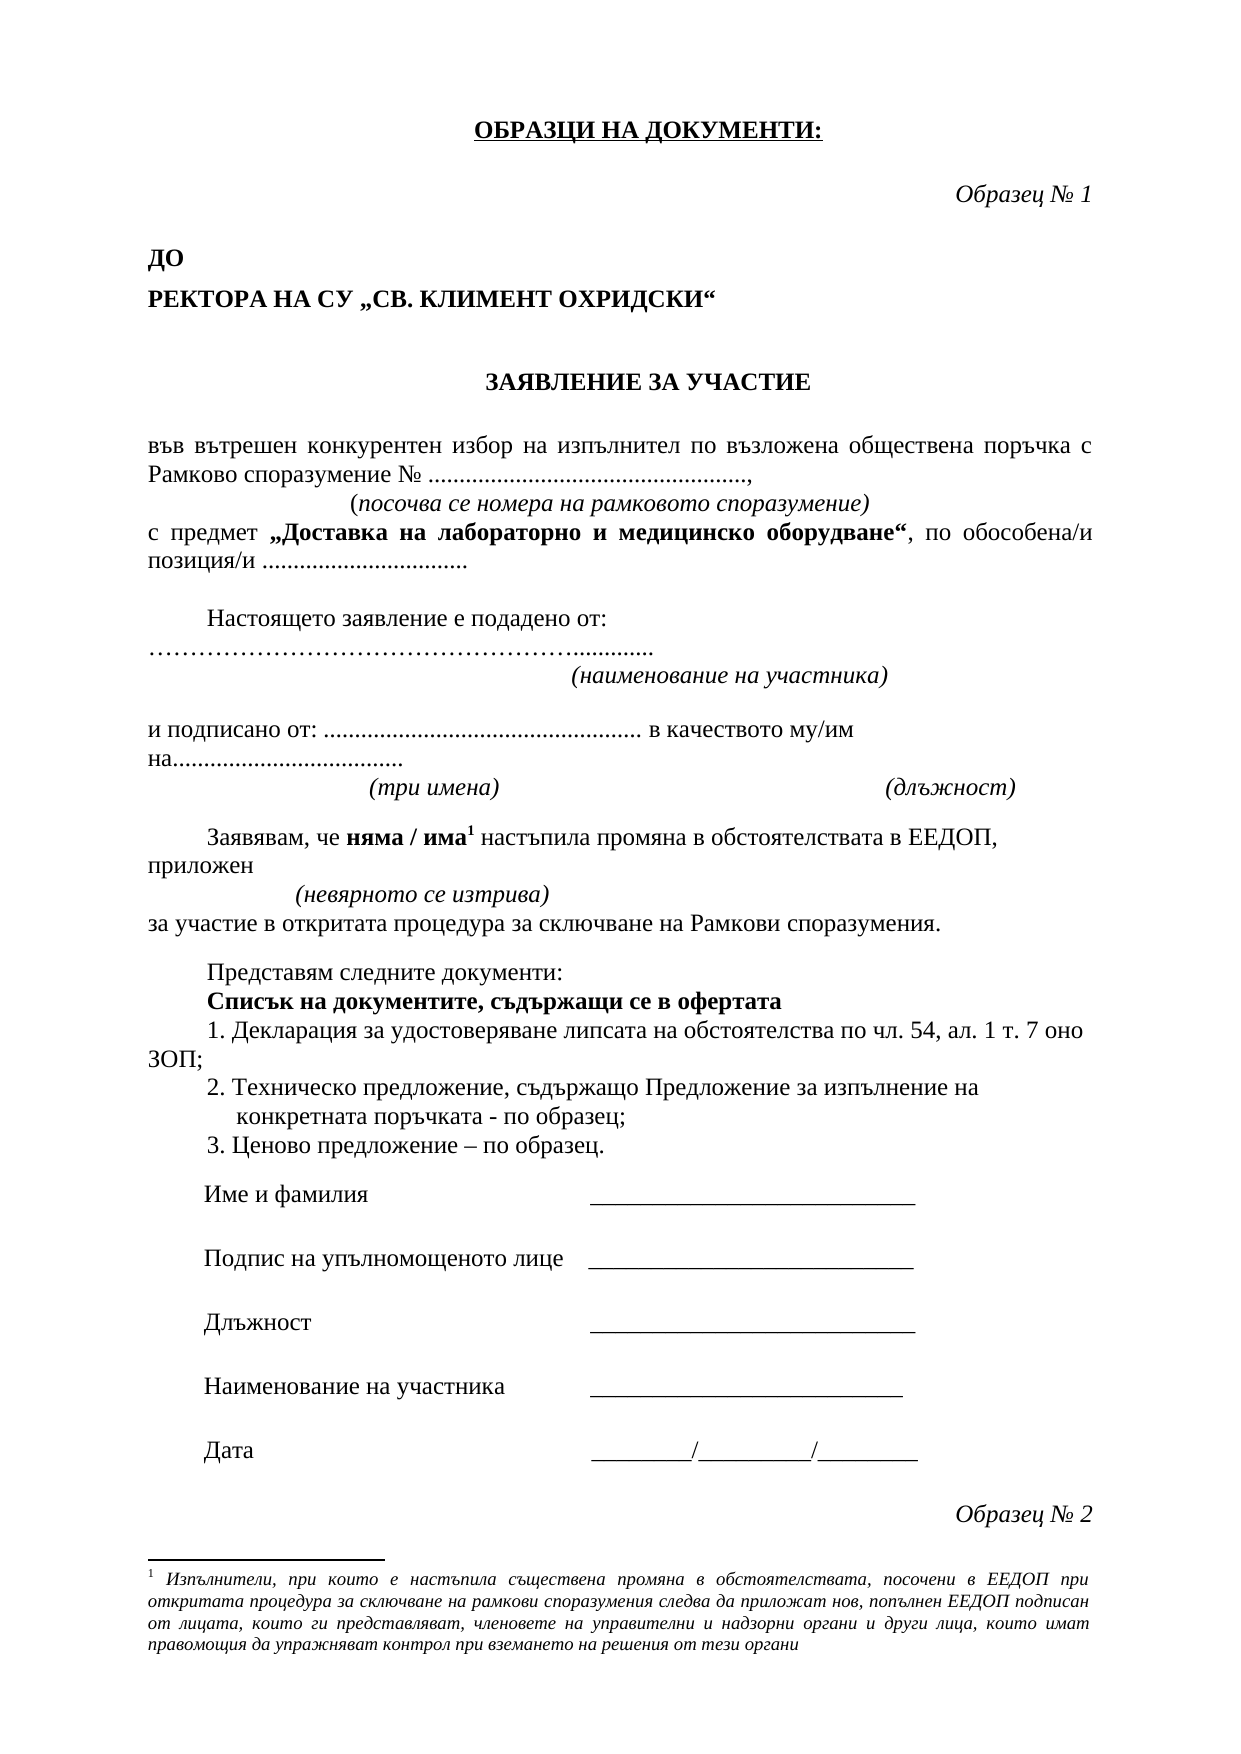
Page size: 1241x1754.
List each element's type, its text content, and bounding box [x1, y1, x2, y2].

text ЗАЯВЛЕНИЕ ЗА УЧАСТИЕ [148, 367, 1093, 395]
text Образец № 1 [148, 179, 1093, 208]
text Образец № 2 [148, 1499, 1093, 1528]
text Представям следните документи: [148, 957, 1093, 986]
text ДО [148, 243, 1093, 272]
text Дата ________/_________/________ [148, 1435, 1093, 1464]
text 2. Техническо предложение, съдържащо Предложение за изпълнение на конкретната поръчката - по образец; [207, 1072, 1093, 1130]
text Настоящeто заявление e подадено от:……………………………………………............. [148, 603, 1093, 661]
text Длъжност __________________________ [148, 1307, 1093, 1336]
text Списък на документите, съдържащи се в офертата [148, 986, 1093, 1015]
text във вътрешен конкурентен избор на изпълнител по възложена обществена поръчка с Рамково споразумение № ..................................................., [148, 431, 1093, 488]
text за участие в откритата процедура за сключване на Рамкови споразумения. [148, 908, 1093, 937]
text (невярното се изтрива) [221, 879, 1093, 908]
text РЕКТОРА НА СУ „СВ. КЛИМЕНТ ОХРИДСКИ“ [148, 284, 1093, 313]
text Име и фамилия __________________________ [148, 1179, 1093, 1208]
text (посочва се номера на рамковото споразумение) [148, 488, 1000, 517]
text Наименование на участника _________________________ [148, 1371, 1093, 1400]
text (три имена) (длъжност) [295, 772, 1093, 801]
text 1. Декларация за удостоверяване липсата на обстоятелства по чл. 54, ал. 1 т. 7 оно ЗОП; [148, 1015, 1093, 1072]
text ОБРАЗЦИ НА ДОКУМЕНТИ: [148, 115, 1093, 144]
text Заявявам, че няма / има настъпила промяна в обстоятелствата в ЕЕДОП, приложен [148, 822, 1093, 879]
text (наименование на участника) [295, 661, 1093, 689]
text Подпис на упълномощеното лице __________________________ [148, 1243, 1093, 1272]
text и подписано от: ................................................... в качеството му/им на..................................... [148, 714, 1093, 772]
text с предмет „Доставка на лабораторно и медицинско оборудване“, по обособена/и позиция/и ................................. [148, 517, 1093, 574]
text 3. Ценово предложение – по образец. [148, 1130, 1093, 1159]
